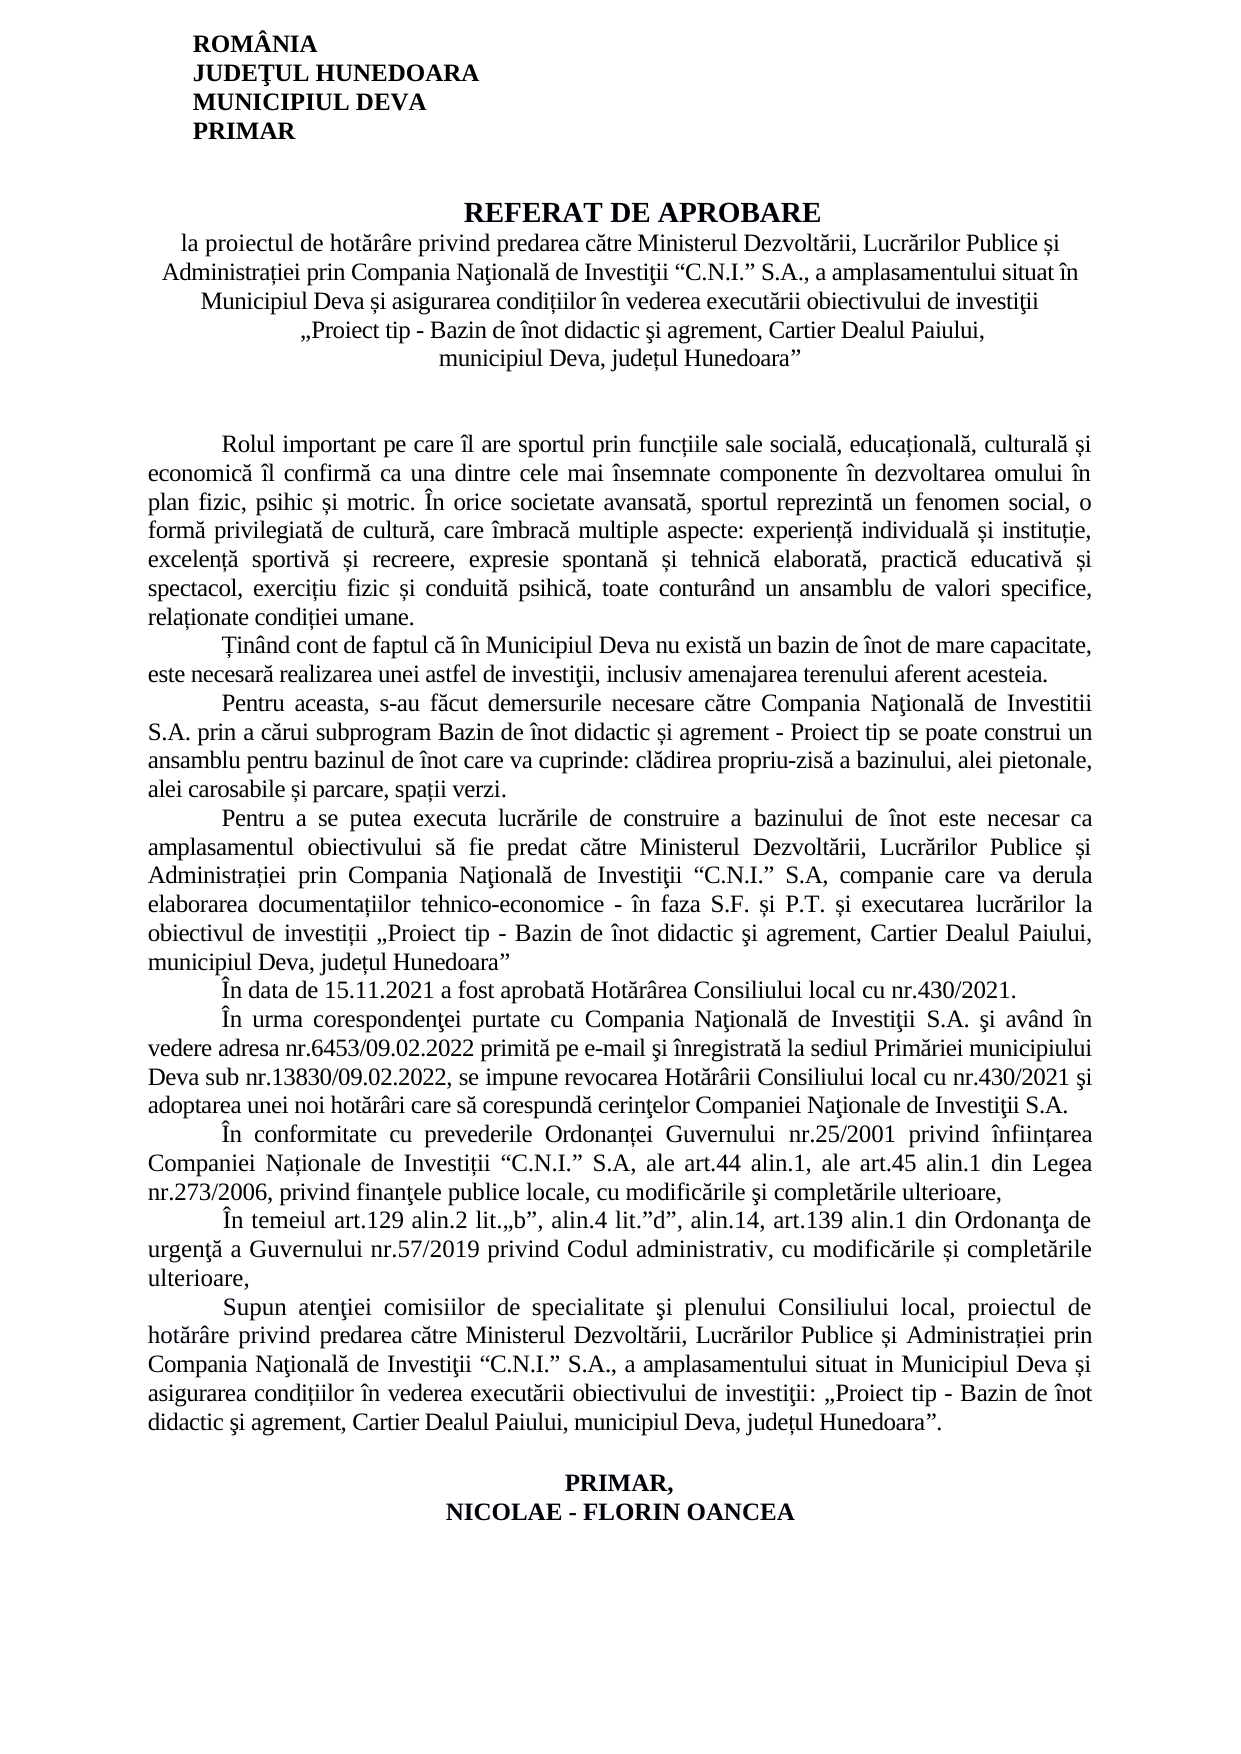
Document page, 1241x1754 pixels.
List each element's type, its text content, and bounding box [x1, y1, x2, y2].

text REFERAT DE APROBARE [148, 195, 1093, 228]
text MUNICIPIUL DEVA [148, 87, 1093, 116]
text JUDEŢUL HUNEDOARA [148, 58, 1093, 87]
text Supun atenţiei comisiilor de specialitate şi plenului Consiliului local, proiectul de hotărâre privind predarea către Ministerul Dezvoltării, Lucrărilor Publice și Administrației prin Compania Naţională de Investiţii “C.N.I.” S.A., a amplasamentului situat in Municipiul Deva și asigurarea condițiilor în vederea executării obiectivului de investiţii: „Proiect tip - Bazin de înot didactic şi agrement, Cartier Dealul Paiului, municipiul Deva, județul Hunedoara”. [148, 1292, 1093, 1435]
text Pentru aceasta, s-au făcut demersurile necesare către Compania Naţională de Investitii S.A. prin a cărui subprogram Bazin de înot didactic și agrement - Proiect tip se poate construi un ansamblu pentru bazinul de înot care va cuprinde: clădirea propriu-zisă a bazinului, alei pietonale, alei carosabile și parcare, spații verzi. [148, 688, 1093, 803]
text În temeiul art.129 alin.2 lit.„b”, alin.4 lit.”d”, alin.14, art.139 alin.1 din Ordonanţa de urgenţă a Guvernului nr.57/2019 privind Codul administrativ, cu modificările și completările ulterioare, [148, 1205, 1093, 1292]
text Pentru a se putea executa lucrările de construire a bazinului de înot este necesar ca amplasamentul obiectivului să fie predat către Ministerul Dezvoltării, Lucrărilor Publice și Administrației prin Compania Naţională de Investiţii “C.N.I.” S.A, companie care va derula elaborarea documentațiilor tehnico-economice - în faza S.F. și P.T. și executarea lucrărilor la obiectivul de investiții „Proiect tip - Bazin de înot didactic şi agrement, Cartier Dealul Paiului, municipiul Deva, județul Hunedoara” [148, 803, 1093, 975]
text „Proiect tip - Bazin de înot didactic şi agrement, Cartier Dealul Paiului, [148, 315, 1093, 343]
text În conformitate cu prevederile Ordonanței Guvernului nr.25/2001 privind înființarea Companiei Naționale de Investiții “C.N.I.” S.A, ale art.44 alin.1, ale art.45 alin.1 din Legea nr.273/2006, privind finanţele publice locale, cu modificările şi completările ulterioare, [148, 1119, 1093, 1205]
text PRIMAR, [148, 1468, 1091, 1497]
text NICOLAE - FLORIN OANCEA [150, 1497, 1091, 1526]
text Rolul important pe care îl are sportul prin funcțiile sale socială, educațională, culturală și economică îl confirmă ca una dintre cele mai însemnate componente în dezvoltarea omului în plan fizic, psihic și motric. În orice societate avansată, sportul reprezintă un fenomen social, o formă privilegiată de cultură, care îmbracă multiple aspecte: experiență individuală și instituție, excelență sportivă și recreere, expresie spontană și tehnică elaborată, practică educativă și spectacol, exercițiu fizic și conduită psihică, toate conturând un ansamblu de valori specifice, relaționate condiției umane. [148, 429, 1093, 630]
text ROMÂNIA [148, 29, 1093, 58]
text În data de 15.11.2021 a fost aprobată Hotărârea Consiliului local cu nr.430/2021. [148, 975, 1093, 1004]
text PRIMAR [148, 116, 1093, 144]
text În urma corespondenţei purtate cu Compania Naţională de Investiţii S.A. şi având în vedere adresa nr.6453/09.02.2022 primită pe e-mail şi înregistrată la sediul Primăriei municipiului Deva sub nr.13830/09.02.2022, se impune revocarea Hotărârii Consiliului local cu nr.430/2021 şi adoptarea unei noi hotărâri care să corespundă cerinţelor Companiei Naţionale de Investiţii S.A. [148, 1004, 1093, 1119]
text municipiul Deva, județul Hunedoara” [148, 343, 1093, 372]
text Ținând cont de faptul că în Municipiul Deva nu există un bazin de înot de mare capacitate, este necesară realizarea unei astfel de investiţii, inclusiv amenajarea terenului aferent acesteia. [148, 630, 1093, 688]
text la proiectul de hotărâre privind predarea către Ministerul Dezvoltării, Lucrărilor Publice și Administrației prin Compania Naţională de Investiţii “C.N.I.” S.A., a amplasamentului situat în Municipiul Deva și asigurarea condițiilor în vederea executării obiectivului de investiţii [148, 228, 1093, 315]
